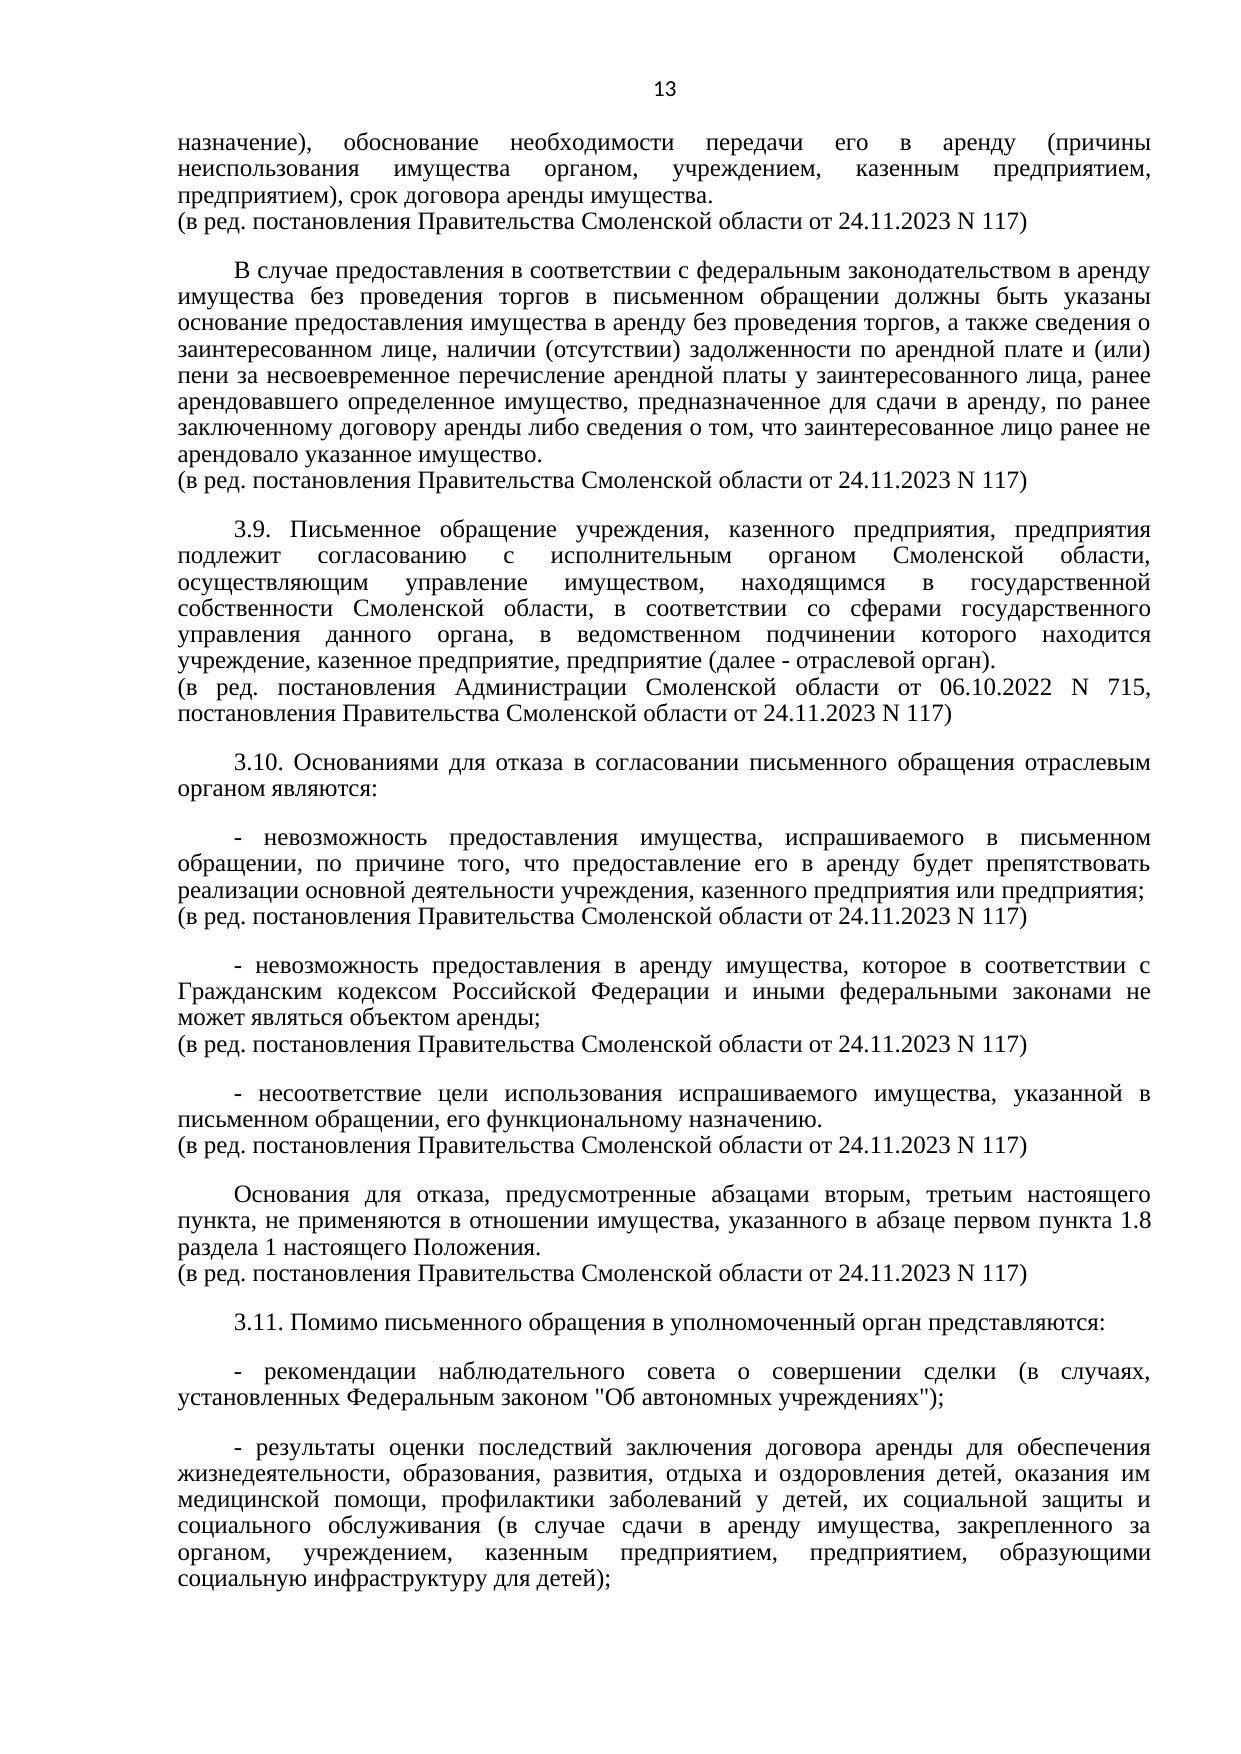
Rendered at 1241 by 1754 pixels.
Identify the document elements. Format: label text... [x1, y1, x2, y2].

text В случае предоставления в соответствии с федеральным законодательством в аренду имущества без проведения торгов в письменном обращении должны быть указаны основание предоставления имущества в аренду без проведения торгов, а также сведения о заинтересованном лице, наличии (отсутствии) задолженности по арендной плате и (или) пени за несвоевременное перечисление арендной платы у заинтересованного лица, ранее арендовавшего определенное имущество, предназначенное для сдачи в аренду, по ранее заключенному договору аренды либо сведения о том, что заинтересованное лицо ранее не арендовало указанное имущество. [177, 258, 1152, 467]
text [177, 130, 1152, 208]
text (в ред. постановления Администрации Смоленской области от 06.10.2022 N 715, постановления Правительства Смоленской области от 24.11.2023 N 117) [177, 674, 1152, 727]
text - результаты оценки последствий заключения договора аренды для обеспечения жизнедеятельности, образования, развития, отдыха и оздоровления детей, оказания им медицинской помощи, профилактики заболеваний у детей, их социальной защиты и социального обслуживания (в случае сдачи в аренду имущества, закрепленного за органом, учреждением, казенным предприятием, предприятием, образующими социальную инфраструктуру для детей); [177, 1434, 1152, 1592]
text (в ред. постановления Правительства Смоленской области от 24.11.2023 N 117) [177, 1133, 1152, 1159]
text - рекомендации наблюдательного совета о совершении сделки (в случаях, установленных Федеральным законом "Об автономных учреждениях"); [177, 1359, 1152, 1411]
text (в ред. постановления Правительства Смоленской области от 24.11.2023 N 117) [177, 1031, 1152, 1057]
text 3.10. Основаниями для отказа в согласовании письменного обращения отраслевым органом являются: [177, 749, 1152, 802]
text (в ред. постановления Правительства Смоленской области от 24.11.2023 N 117) [177, 903, 1152, 930]
text (в ред. постановления Правительства Смоленской области от 24.11.2023 N 117) [177, 1261, 1152, 1287]
text - невозможность предоставления в аренду имущества, которое в соответствии с Гражданским кодексом Российской Федерации и иными федеральными законами не может являться объектом аренды; [177, 953, 1152, 1031]
text (в ред. постановления Правительства Смоленской области от 24.11.2023 N 117) [177, 208, 1152, 235]
text Основания для отказа, предусмотренные абзацами вторым, третьим настоящего пункта, не применяются в отношении имущества, указанного в абзаце первом пункта 1.8 раздела 1 настоящего Положения. [177, 1182, 1152, 1261]
text - несоответствие цели использования испрашиваемого имущества, указанной в письменном обращении, его функциональному назначению. [177, 1080, 1152, 1133]
text (в ред. постановления Правительства Смоленской области от 24.11.2023 N 117) [177, 468, 1152, 494]
text 3.11. Помимо письменного обращения в уполномоченный орган представляются: [177, 1310, 1152, 1336]
text 3.9. Письменное обращение учреждения, казенного предприятия, предприятия подлежит согласованию с исполнительным органом Смоленской области, осуществляющим управление имуществом, находящимся в государственной собственности Смоленской области, в соответствии со сферами государственного управления данного органа, в ведомственном подчинении которого находится учреждение, казенное предприятие, предприятие (далее - отраслевой орган). [177, 517, 1152, 674]
text - невозможность предоставления имущества, испрашиваемого в письменном обращении, по причине того, что предоставление его в аренду будет препятствовать реализации основной деятельности учреждения, казенного предприятия или предприятия; [177, 825, 1152, 903]
